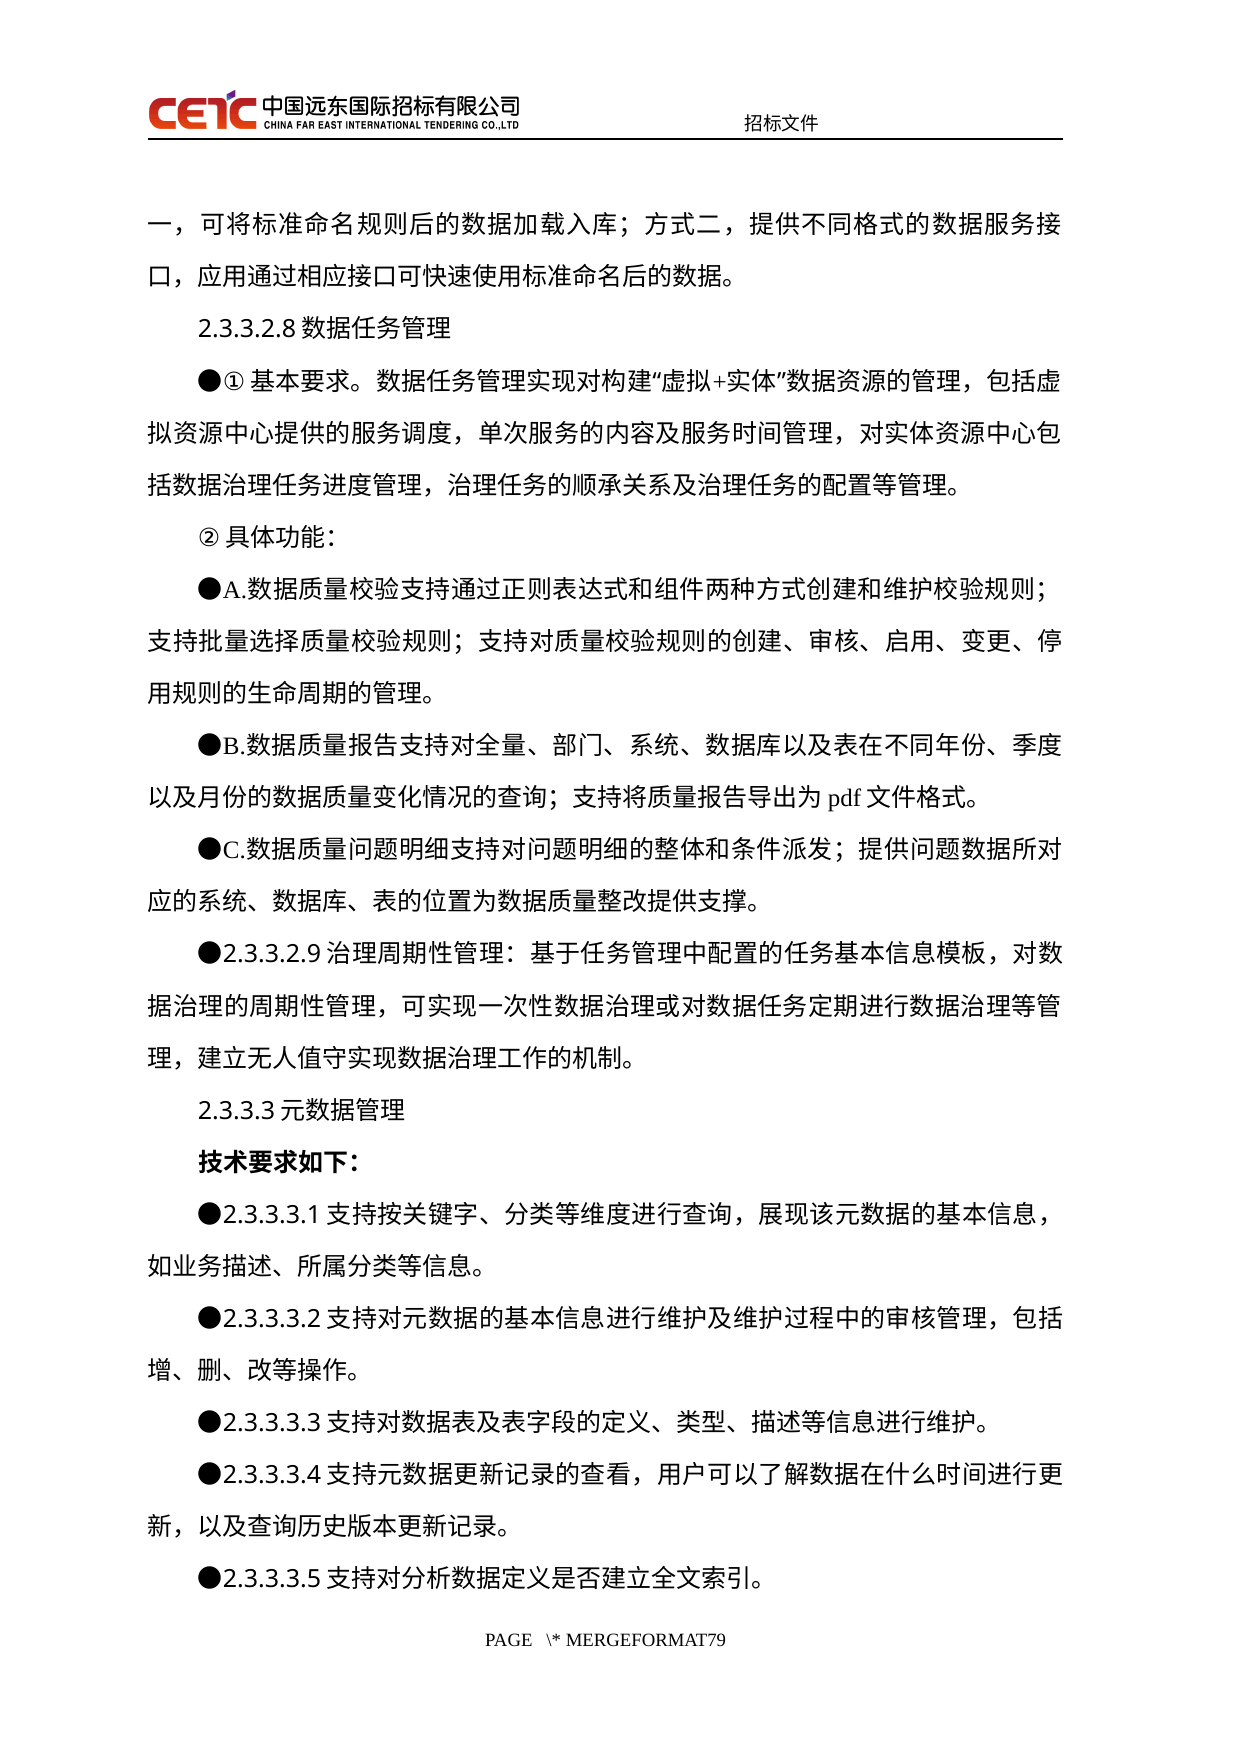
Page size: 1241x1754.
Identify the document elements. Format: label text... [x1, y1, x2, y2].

text 技术要求如下： [148, 1129, 1063, 1182]
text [148, 192, 1063, 296]
text ②具体功能： [148, 504, 1063, 557]
text 2.3.3.3元数据管理 [148, 1077, 1063, 1129]
text ●2.3.3.3.5支持对分析数据定义是否建立全文索引。 [148, 1546, 1063, 1598]
text ●2.3.3.2.9治理周期性管理：基于任务管理中配置的任务基本信息模板，对数据治理的周期性管理，可实现一次性数据治理或对数据任务定期进行数据治理等管理，建立无人值守实现数据治理工作的机制。 [148, 921, 1063, 1077]
text ●A.数据质量校验支持通过正则表达式和组件两种方式创建和维护校验规则；支持批量选择质量校验规则；支持对质量校验规则的创建、审核、启用、变更、停用规则的生命周期的管理。 [148, 557, 1063, 713]
text ●2.3.3.3.1支持按关键字、分类等维度进行查询，展现该元数据的基本信息，如业务描述、所属分类等信息。 [148, 1182, 1063, 1286]
text ●C.数据质量问题明细支持对问题明细的整体和条件派发；提供问题数据所对应的系统、数据库、表的位置为数据质量整改提供支撑。 [148, 817, 1063, 921]
text ●B.数据质量报告支持对全量、部门、系统、数据库以及表在不同年份、季度以及月份的数据质量变化情况的查询；支持将质量报告导出为pdf文件格式。 [148, 713, 1063, 817]
picture [147, 88, 524, 131]
text ●2.3.3.3.2支持对元数据的基本信息进行维护及维护过程中的审核管理，包括增、删、改等操作。 [148, 1286, 1063, 1390]
text ●①基本要求。数据任务管理实现对构建“虚拟+实体”数据资源的管理，包括虚拟资源中心提供的服务调度，单次服务的内容及服务时间管理，对实体资源中心包括数据治理任务进度管理，治理任务的顺承关系及治理任务的配置等管理。 [148, 348, 1063, 504]
text 2.3.3.2.8数据任务管理 [148, 296, 1063, 348]
text ●2.3.3.3.4支持元数据更新记录的查看，用户可以了解数据在什么时间进行更新，以及查询历史版本更新记录。 [148, 1442, 1063, 1546]
text ●2.3.3.3.3支持对数据表及表字段的定义、类型、描述等信息进行维护。 [148, 1390, 1063, 1442]
